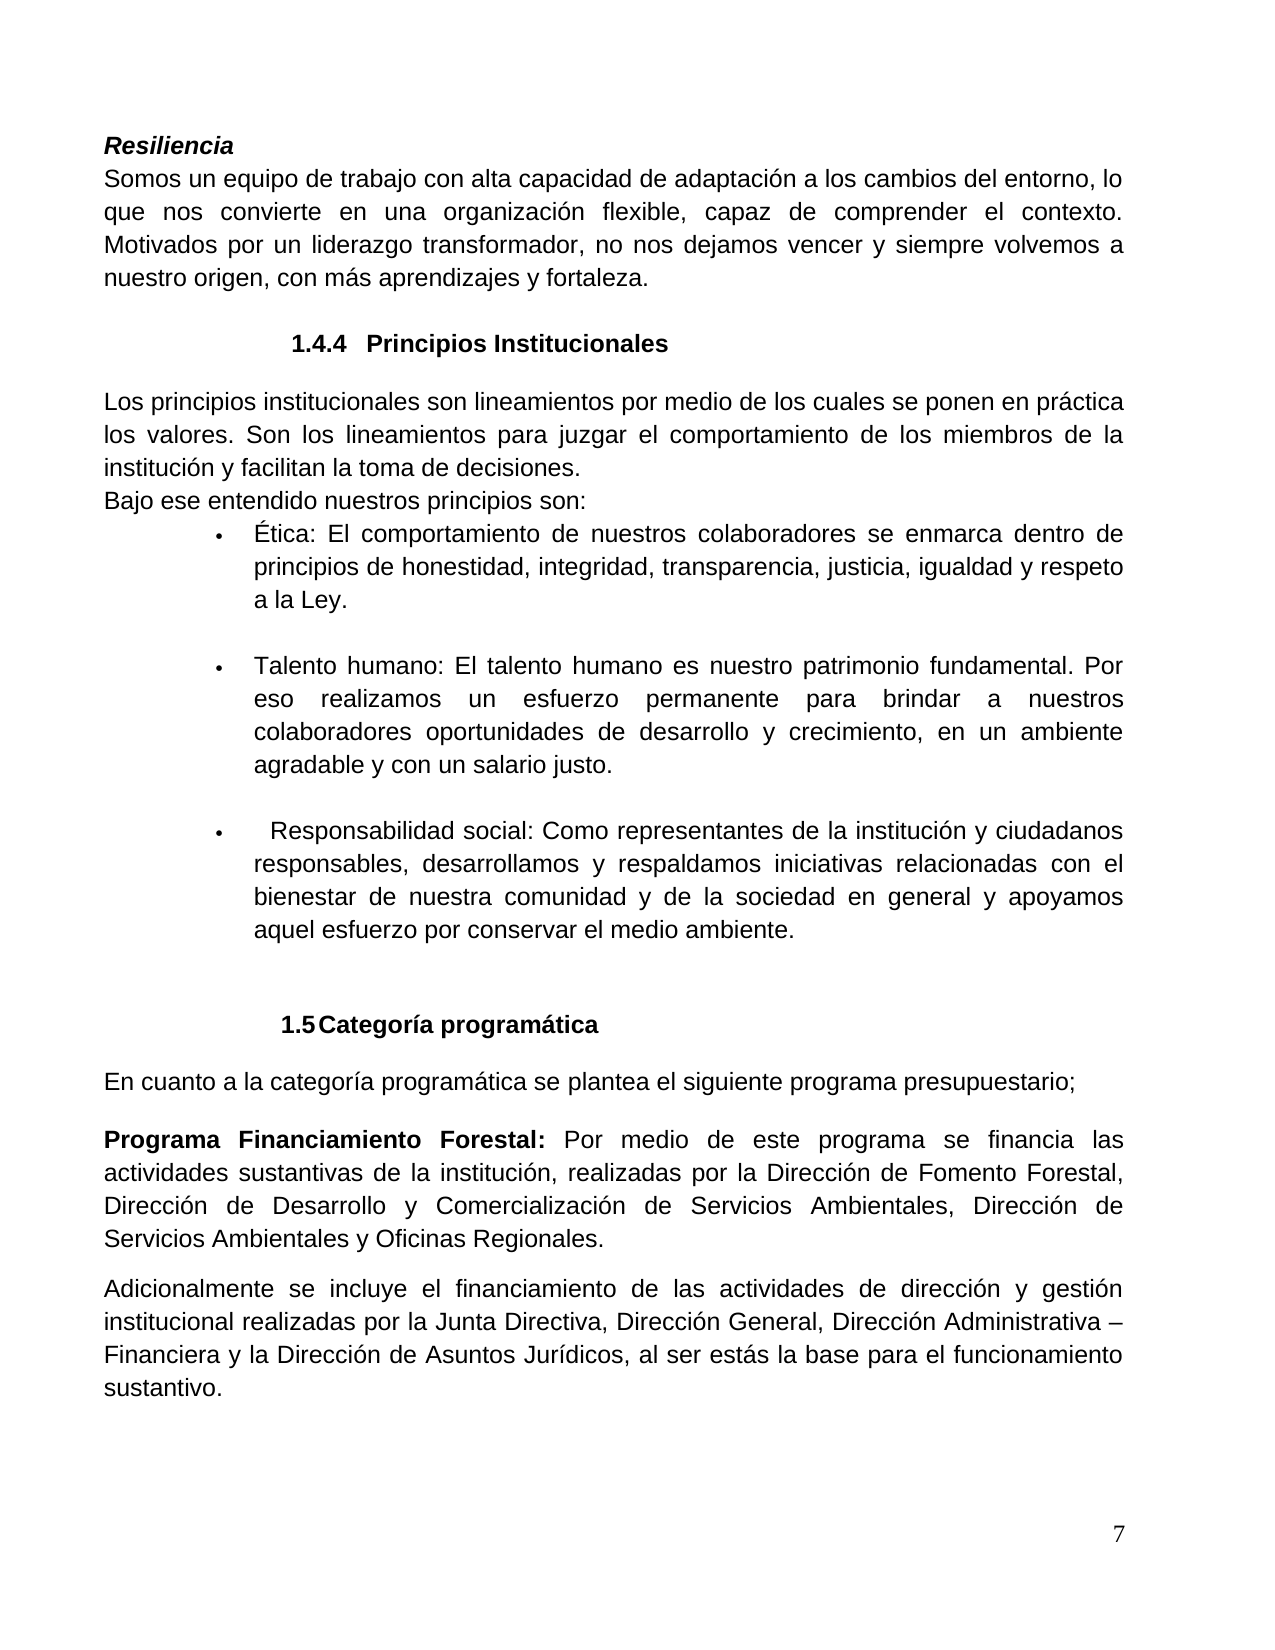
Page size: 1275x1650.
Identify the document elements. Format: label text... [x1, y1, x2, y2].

list Talento humano: El talento humano es nuestro patrimonio fundamental. Por eso realizamos un esfuerzo permanente para brindar a nuestros colaboradores oportunidades de desarrollo y crecimiento, en un ambiente agradable y con un salario justo. [216, 651, 1125, 779]
list Responsabilidad social: Como representantes de la institución y ciudadanos responsables, desarrollamos y respaldamos iniciativas relacionadas con el bienestar de nuestra comunidad y de la sociedad en general y apoyamos aquel esfuerzo por conservar el medio ambiente. [216, 816, 1125, 944]
list Ética: El comportamiento de nuestros colaboradores se enmarca dentro de principios de honestidad, integridad, transparencia, justicia, igualdad y respeto a la Ley. [216, 519, 1125, 613]
text Adicionalmente se incluye el financiamiento de las actividades de dirección y gestión institucional realizadas por la Junta Directiva, Dirección General, Dirección Administrativa – Financiera y la Dirección de Asuntos Jurídicos, al ser estás la base para el funcionamiento sustantivo. [103, 1273, 1125, 1401]
text Resiliencia [103, 131, 1125, 160]
text En cuanto a la categoría programática se plantea el siguiente programa presupuestario; [103, 1067, 1125, 1096]
text Somos un equipo de trabajo con alta capacidad de adaptación a los cambios del entorno, lo que nos convierte en una organización flexible, capaz de comprender el contexto. Motivados por un liderazgo transformador, no nos dejamos vencer y siempre volvemos a nuestro origen, con más aprendizajes y fortaleza. [103, 164, 1125, 292]
subtitle Categoría programática [281, 1010, 1149, 1038]
text Los principios institucionales son lineamientos por medio de los cuales se ponen en práctica los valores. Son los lineamientos para juzgar el comportamiento de los miembros de la institución y facilitan la toma de decisiones. [103, 387, 1125, 481]
subtitle Principios Institucionales [291, 329, 1149, 358]
text Programa Financiamiento Forestal: Por medio de este programa se financia las actividades sustantivas de la institución, realizadas por la Dirección de Fomento Forestal, Dirección de Desarrollo y Comercialización de Servicios Ambientales, Dirección de Servicios Ambientales y Oficinas Regionales. [103, 1125, 1125, 1253]
text Bajo ese entendido nuestros principios son: [103, 486, 1125, 514]
